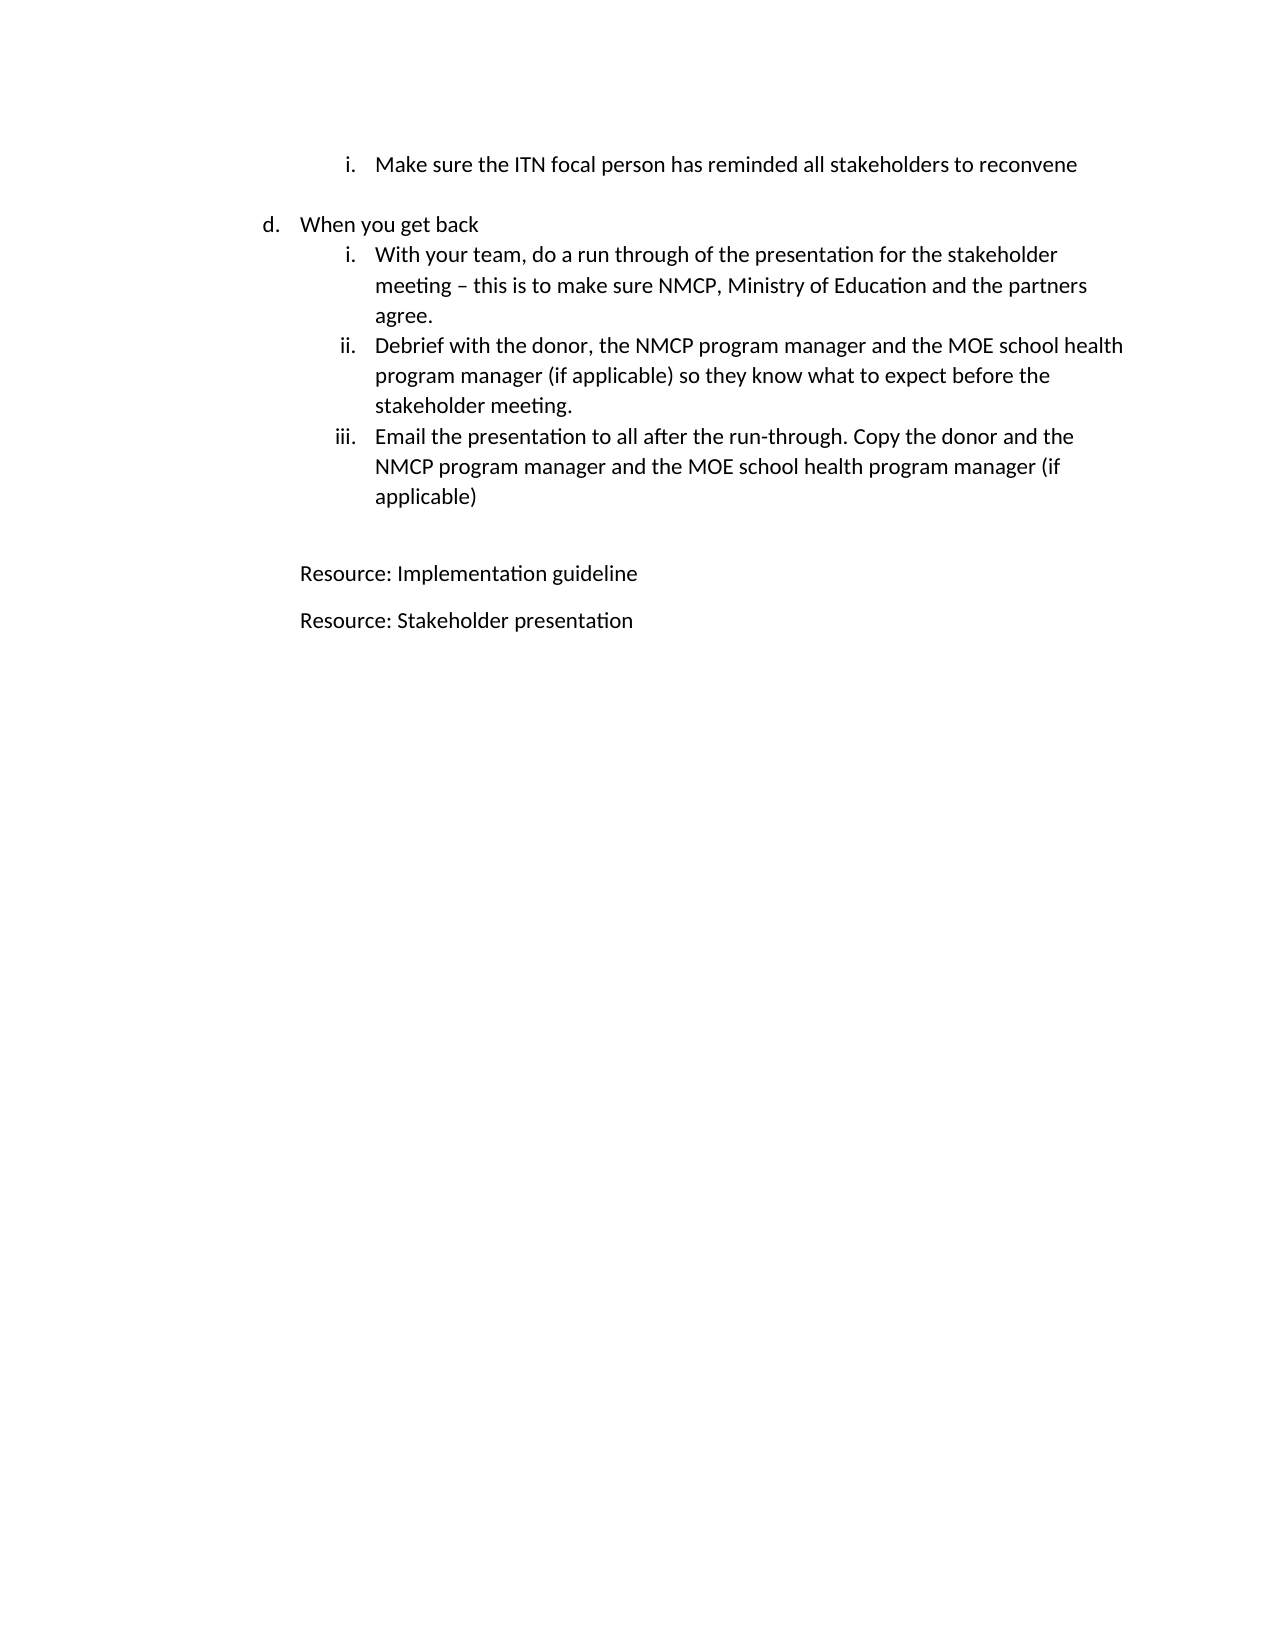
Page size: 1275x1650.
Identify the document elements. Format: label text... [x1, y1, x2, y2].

text Resource: Implementation guideline [300, 559, 1125, 587]
text Resource: Stakeholder presentation [300, 606, 1125, 634]
list When you get back [262, 210, 1125, 238]
list With your team, do a run through of the presentation for the stakeholder meeting – this is to make sure NMCP, Ministry of Education and the partners agree. [356, 241, 1125, 329]
list Debrief with the donor, the NMCP program manager and the MOE school health program manager (if applicable) so they know what to expect before the stakeholder meeting. [356, 331, 1125, 420]
list Email the presentation to all after the run-through. Copy the donor and the NMCP program manager and the MOE school health program manager (if applicable) [356, 422, 1125, 510]
list Make sure the ITN focal person has reminded all stakeholders to reconvene [356, 150, 1125, 178]
